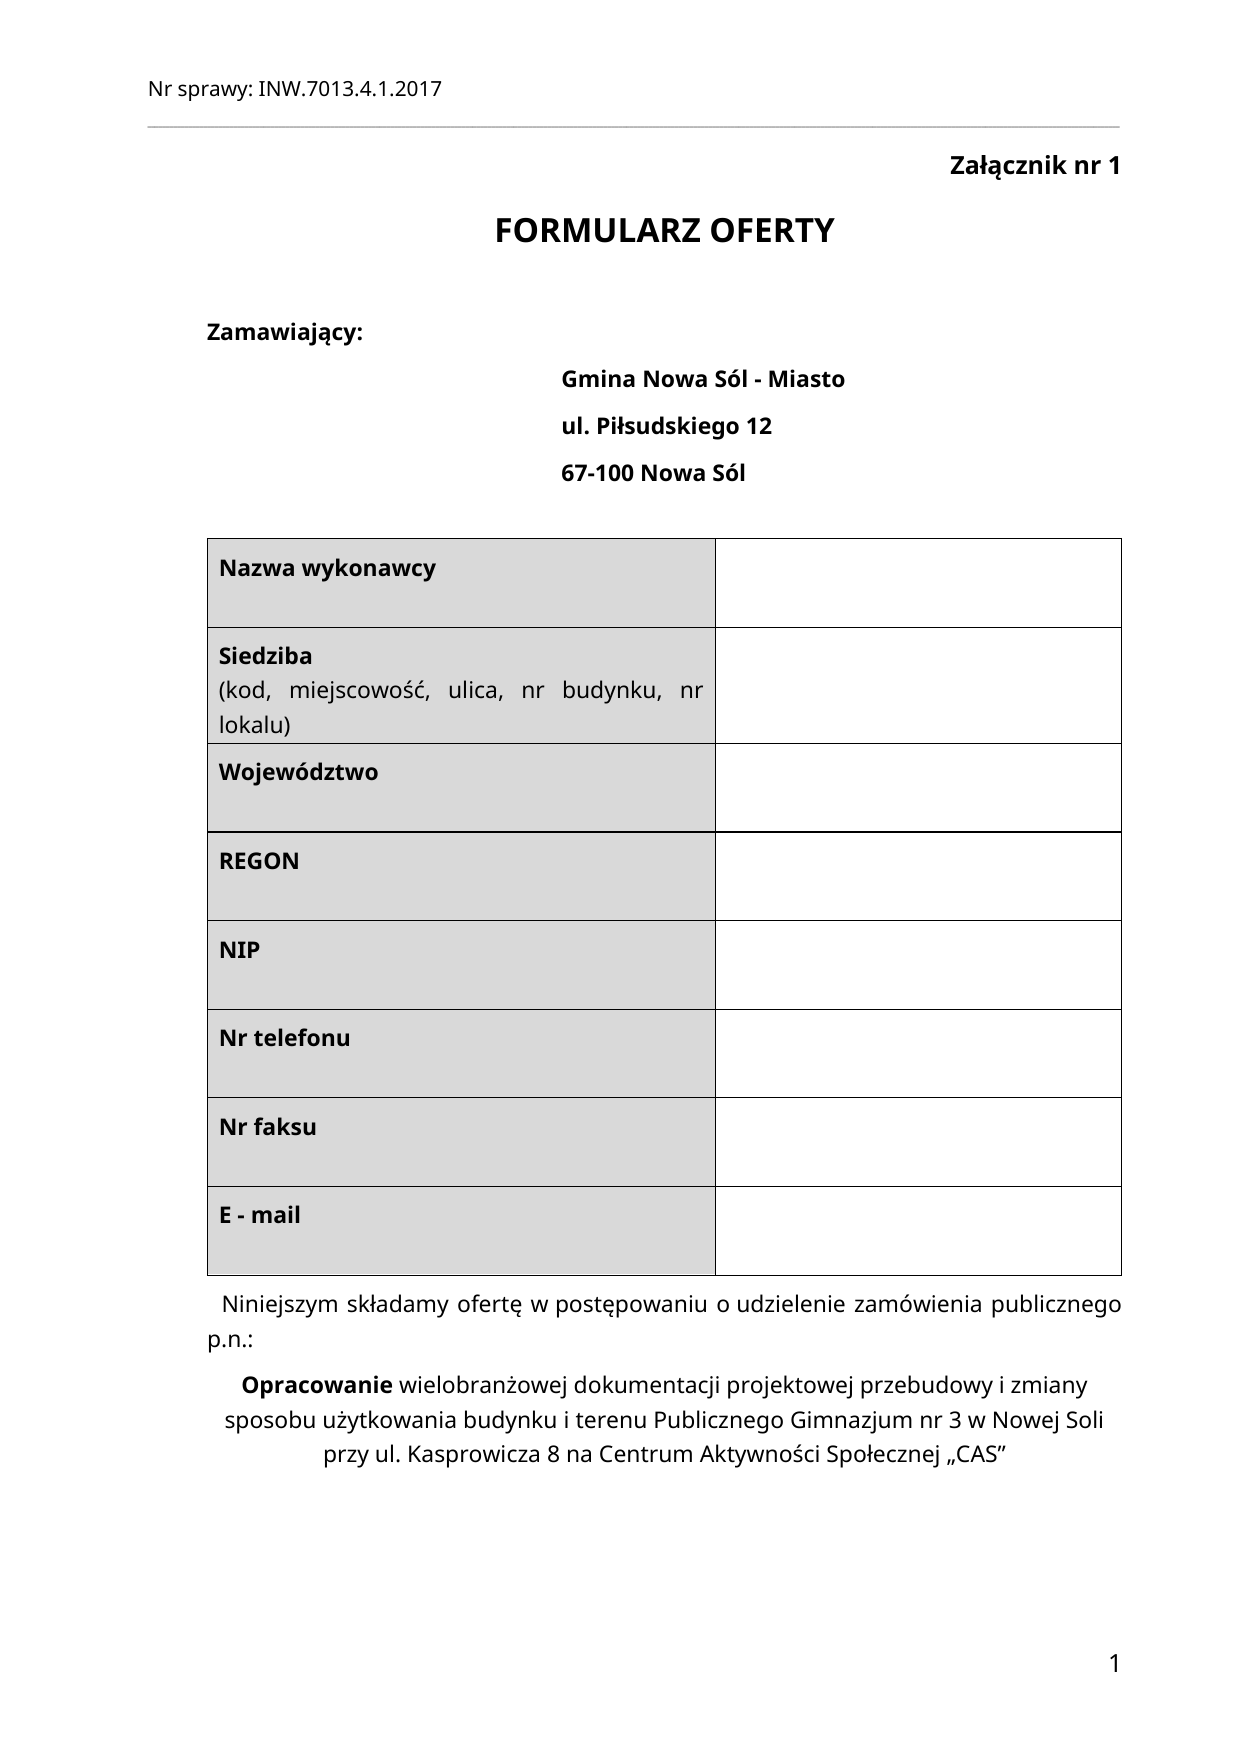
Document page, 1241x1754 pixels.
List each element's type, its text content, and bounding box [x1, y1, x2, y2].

text Zamawiający: [207, 316, 1122, 347]
text FORMULARZ OFERTY [207, 207, 1122, 252]
text Niniejszym składamy ofertę w postępowaniu o udzielenie zamówienia publicznego p.n.: [207, 1288, 1122, 1354]
text Opracowanie [207, 1369, 1122, 1469]
text Gmina Nowa Sól - Miasto [561, 363, 1122, 394]
table_cell Siedziba (kod, miejscowość, ulica, nr budynku, nr lokalu) [208, 628, 715, 743]
table_cell [716, 833, 1121, 920]
text 67-100 Nowa Sól [561, 457, 1122, 488]
table_header [716, 539, 1121, 627]
table_cell E - mail [208, 1187, 715, 1274]
table_cell REGON [208, 833, 715, 920]
text ul. Piłsudskiego 12 [561, 410, 1122, 441]
table_cell [716, 1098, 1121, 1186]
table_cell Nr faksu [208, 1098, 715, 1186]
table_cell [716, 1187, 1121, 1274]
table_cell [716, 1010, 1121, 1097]
table_cell [716, 628, 1121, 743]
table_header Nazwa wykonawcy [208, 539, 715, 627]
table_cell [716, 744, 1121, 831]
table_cell [716, 921, 1121, 1009]
table_cell Województwo [208, 744, 715, 831]
table_cell NIP [208, 921, 715, 1009]
table_cell Nr telefonu [208, 1010, 715, 1097]
subtitle Załącznik nr 1 [195, 148, 1122, 182]
